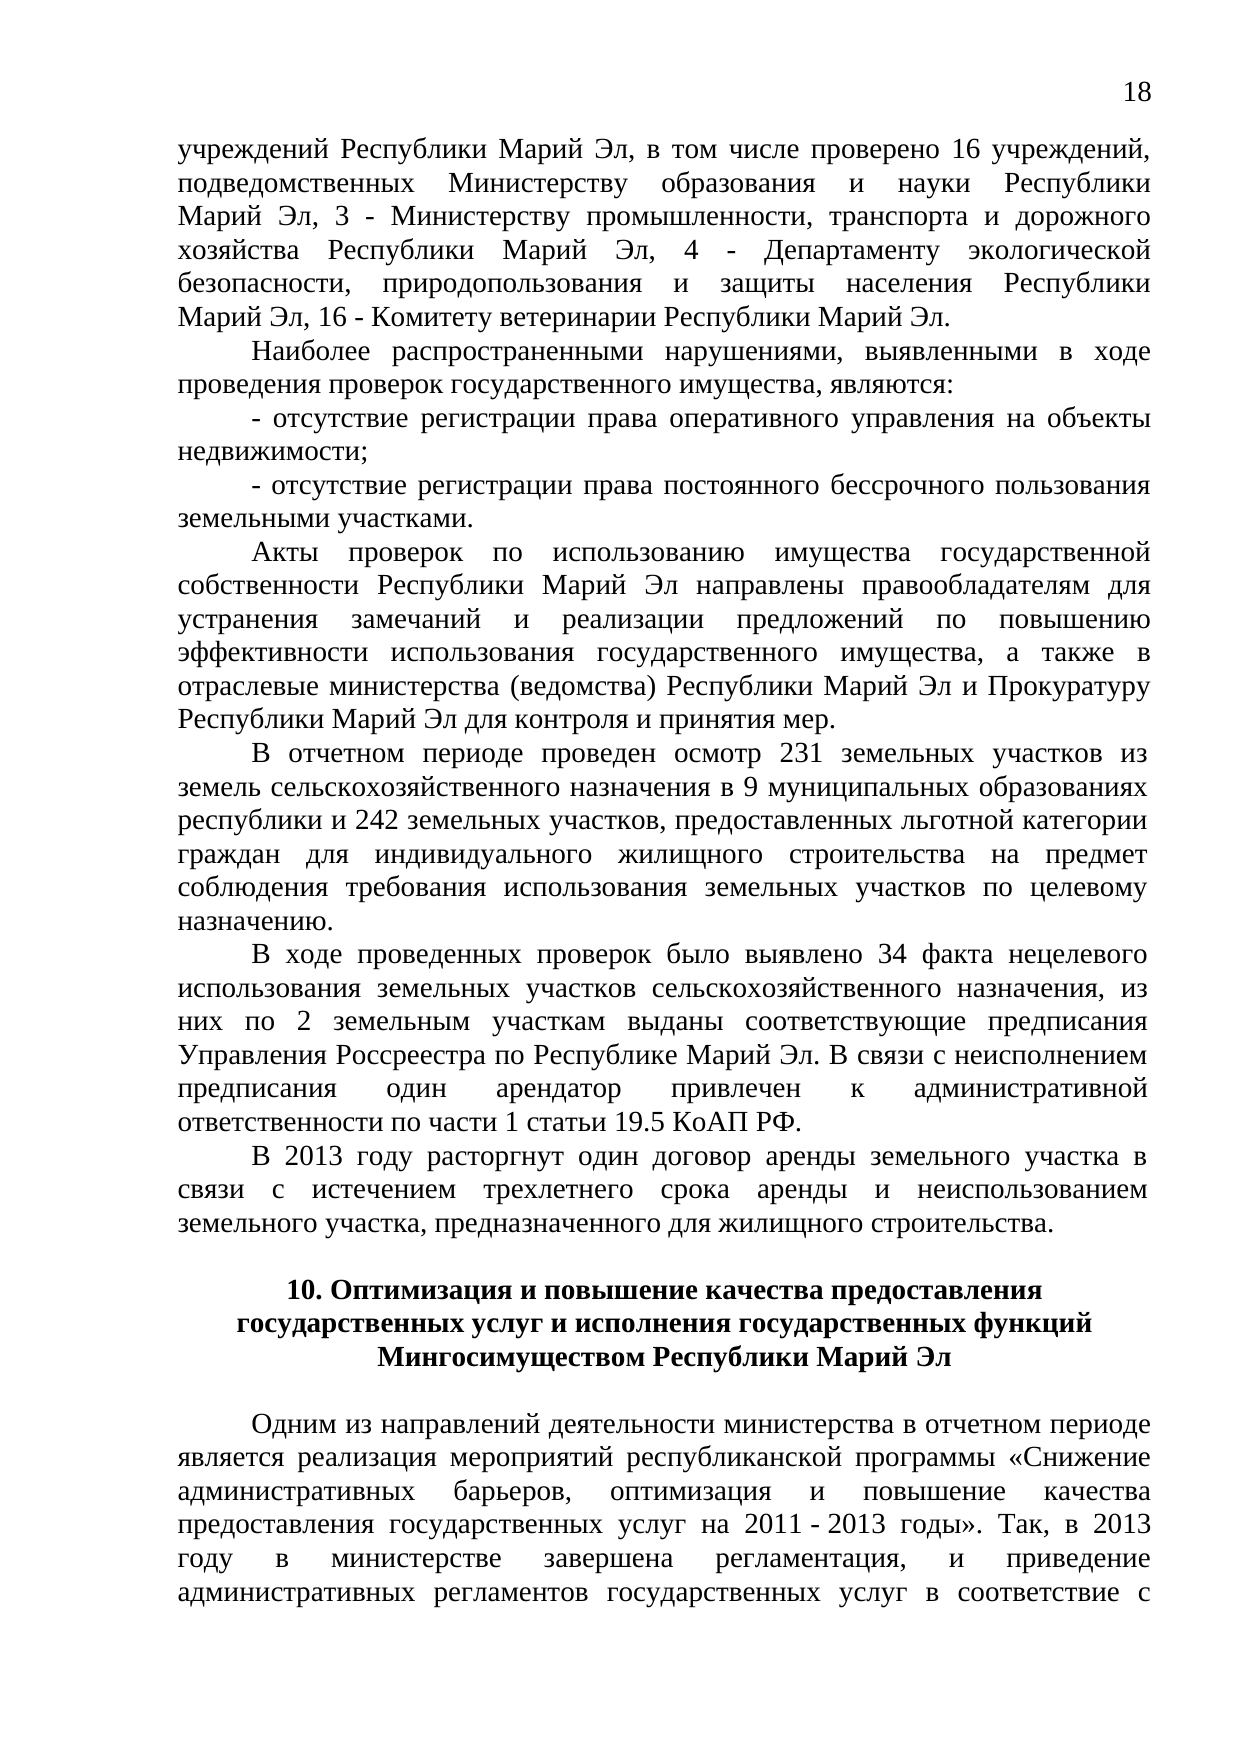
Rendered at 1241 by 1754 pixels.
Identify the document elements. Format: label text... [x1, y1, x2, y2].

text - отсутствие регистрации права постоянного бессрочного пользования земельными участками. [177, 467, 1152, 534]
text В 2013 году расторгнут один договор аренды земельного участка в связи с истечением трехлетнего срока аренды и неиспользованием земельного участка, предназначенного для жилищного строительства. [177, 1138, 1148, 1238]
text - отсутствие регистрации права оперативного управления на объекты недвижимости; [177, 400, 1152, 467]
text Акты проверок по использованию имущества государственной собственности Республики Марий Эл направлены правообладателям для устранения замечаний и реализации предложений по повышению эффективности использования государственного имущества, а также в отраслевые министерства (ведомства) Республики Марий Эл и Прокуратуру Республики Марий Эл для контроля и принятия мер. [177, 534, 1152, 735]
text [177, 131, 1152, 333]
subtitle 10. Оптимизация и повышение качества предоставления государственных услуг и исполнения государственных функций Мингосимуществом Республики Марий Эл [177, 1272, 1152, 1372]
text В ходе проведенных проверок было выявлено 34 факта нецелевого использования земельных участков сельскохозяйственного назначения, из них по 2 земельным участкам выданы соответствующие предписания Управления Россреестра по Республике Марий Эл. В связи с неисполнением предписания один арендатор привлечен к административной ответственности по части 1 статьи 19.5 КоАП РФ. [177, 936, 1148, 1138]
text В отчетном периоде проведен осмотр 231 земельных участков из земель сельскохозяйственного назначения в 9 муниципальных образованиях республики и 242 земельных участков, предоставленных льготной категории граждан для индивидуального жилищного строительства на предмет соблюдения требования использования земельных участков по целевому назначению. [177, 735, 1148, 936]
text Наиболее распространенными нарушениями, выявленными в ходе проведения проверок государственного имущества, являются: [177, 333, 1152, 400]
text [177, 1406, 1152, 1607]
